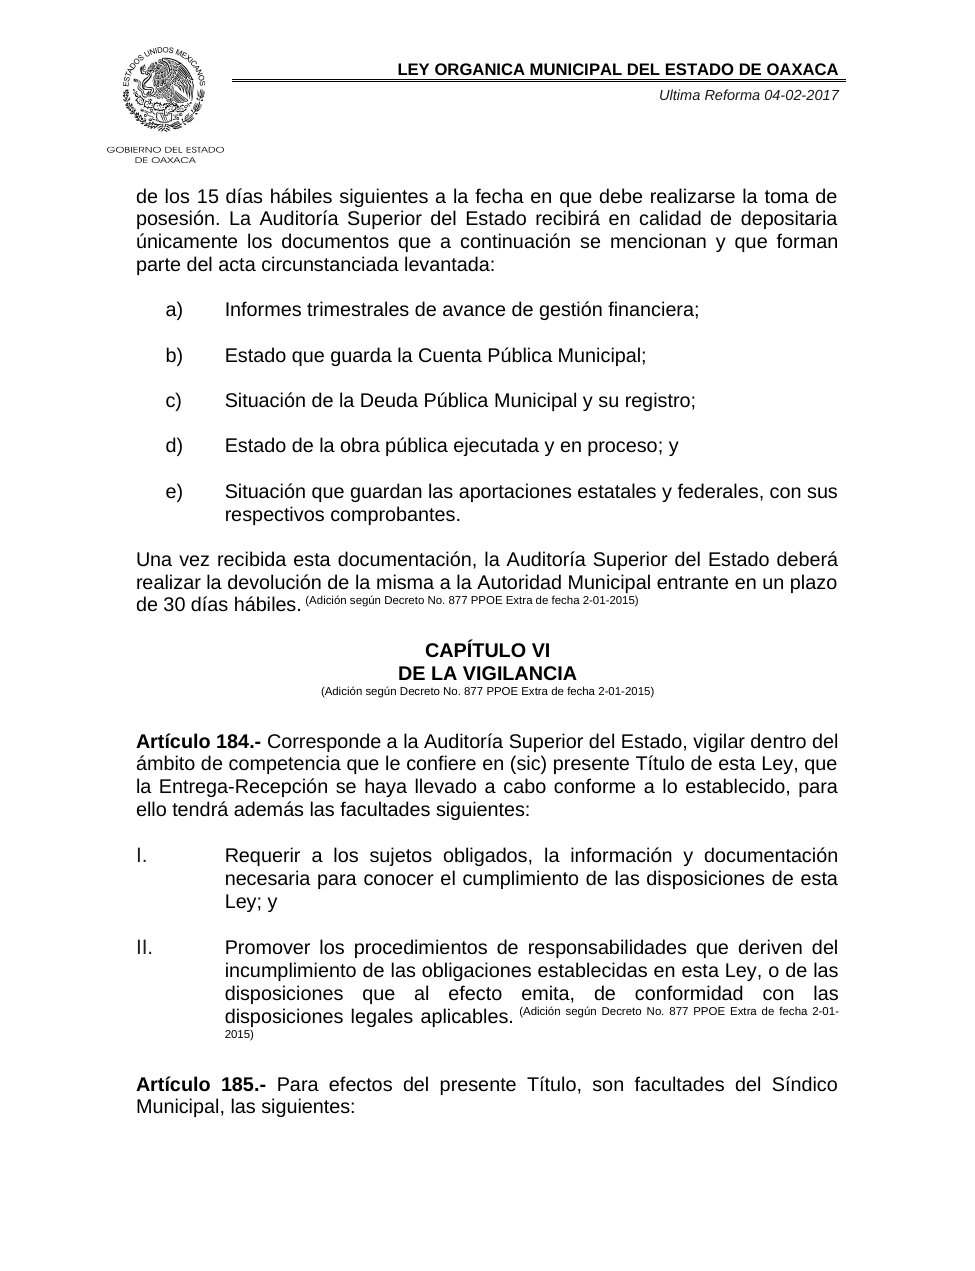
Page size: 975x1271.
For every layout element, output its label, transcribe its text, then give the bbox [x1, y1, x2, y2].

list Situación que guardan las aportaciones estatales y federales, con sus respectivos comprobantes. [165, 480, 839, 525]
text (Adición según Decreto No. 877 PPOE Extra de fecha 2-01-2015) [136, 684, 839, 707]
text Una vez recibida esta documentación, la Auditoría Superior del Estado deberá realizar la devolución de la misma a la Autoridad Municipal entrante en un plazo de 30 días hábiles. (Adición según Decreto No. 877 PPOE Extra de fecha 2-01-2015) [136, 548, 839, 616]
list Estado que guarda la Cuenta Pública Municipal; [165, 343, 839, 366]
list Estado de la obra pública ejecutada y en proceso; y [165, 434, 839, 457]
text DE LA VIGILANCIA [136, 661, 839, 684]
list Promover los procedimientos de responsabilidades que deriven del incumplimiento de las obligaciones establecidas en esta Ley, o de las disposiciones que al efecto emita, de conformidad con las disposiciones legales aplicables. (Adición según Decreto No. 877 PPOE Extra de fecha 2-01-2015) [136, 935, 839, 1050]
text Artículo 185.- Para efectos del presente Título, son facultades del Síndico Municipal, las siguientes: [136, 1073, 839, 1118]
picture [104, 44, 227, 166]
text Artículo 184.- Corresponde a la Auditoría Superior del Estado, vigilar dentro del ámbito de competencia que le confiere en (sic) presente Título de esta Ley, que la Entrega-Recepción se haya llevado a cabo conforme a lo establecido, para ello tendrá además las facultades siguientes: [136, 729, 839, 820]
text CAPÍTULO VI [136, 639, 839, 661]
list Informes trimestrales de avance de gestión financiera; [165, 298, 839, 321]
list Requerir a los sujetos obligados, la información y documentación necesaria para conocer el cumplimiento de las disposiciones de esta Ley; y [136, 843, 839, 912]
list Situación de la Deuda Pública Municipal y su registro; [165, 389, 839, 412]
